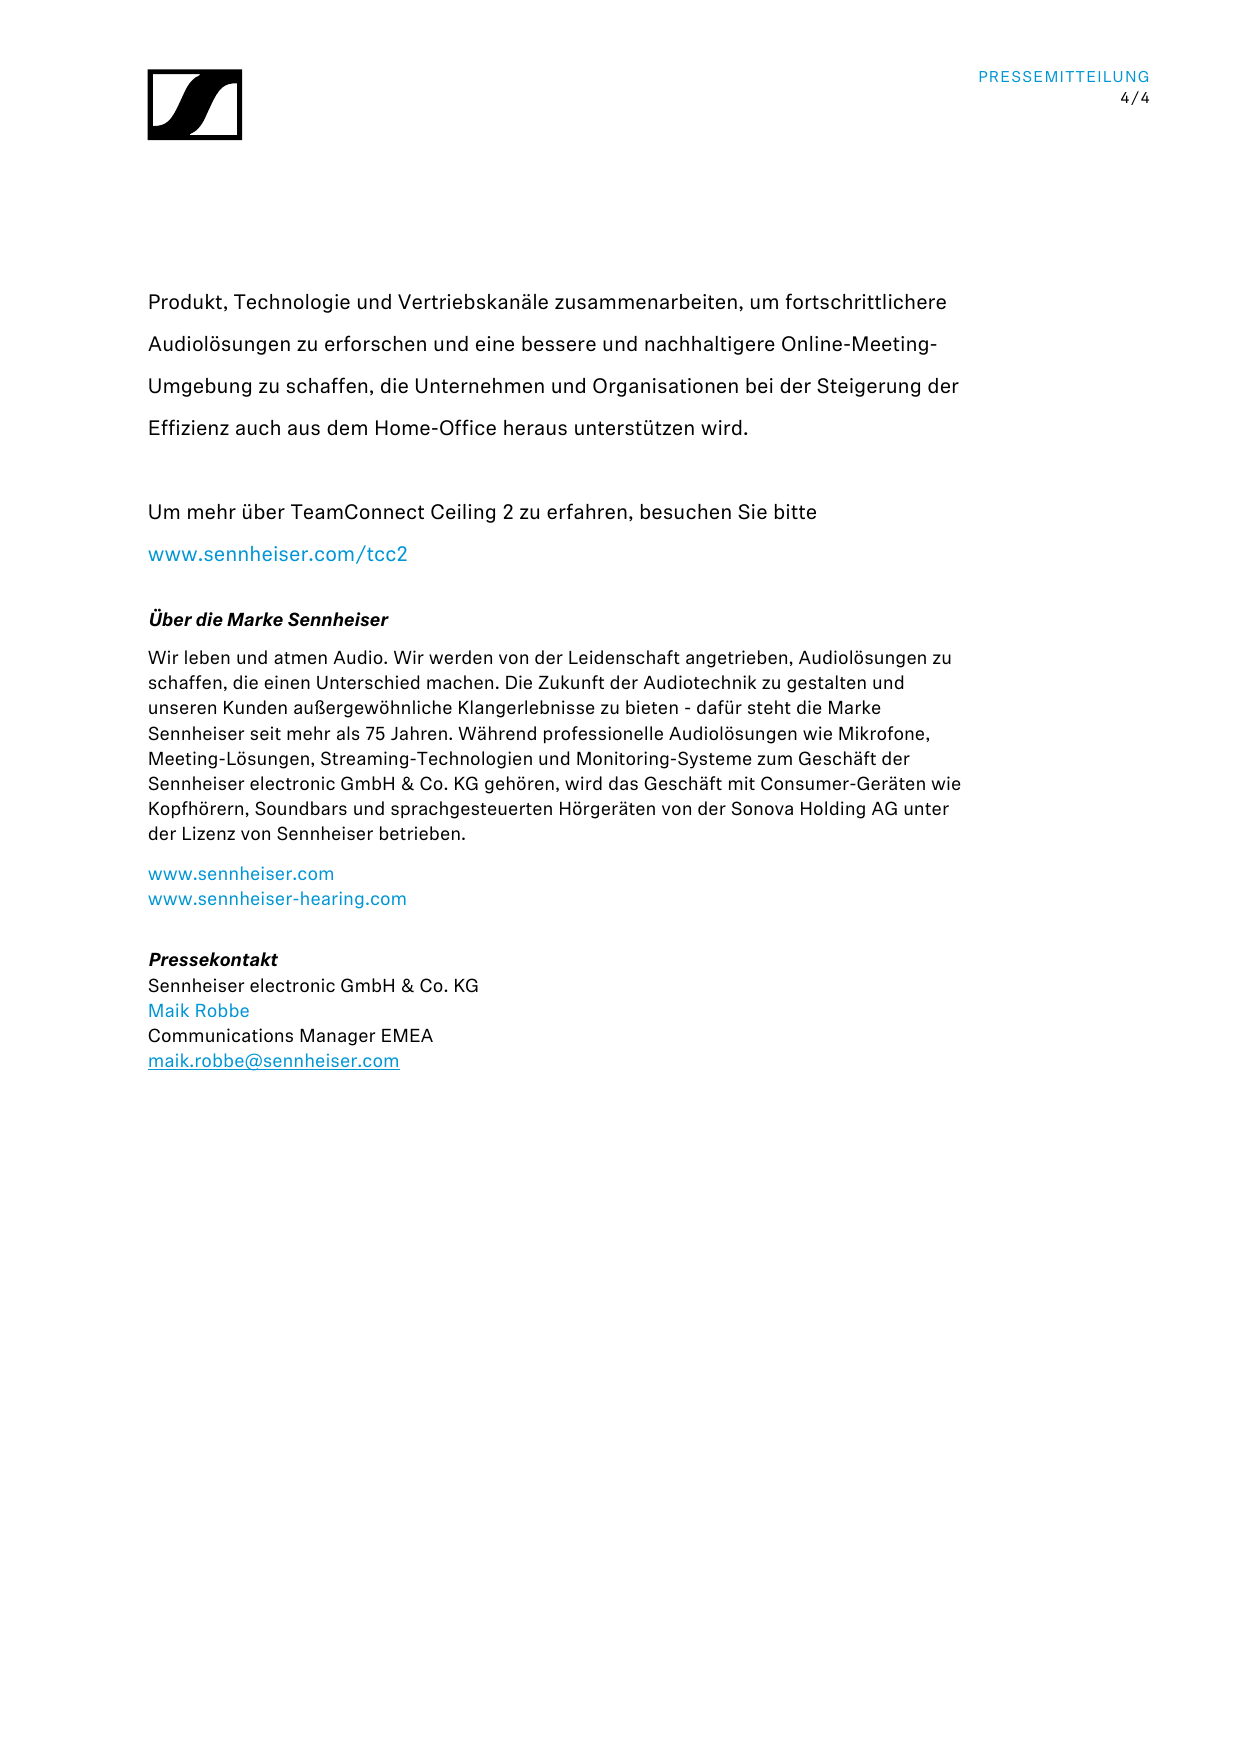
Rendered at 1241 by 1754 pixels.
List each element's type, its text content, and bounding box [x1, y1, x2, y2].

text maik.robbe@sennheiser.com [148, 1047, 968, 1072]
text www.sennheiser.com [148, 859, 968, 884]
text Um mehr über TeamConnect Ceiling 2 zu erfahren, besuchen Sie bitte www.sennheiser.com/tcc2 [148, 497, 968, 567]
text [148, 287, 968, 441]
text Wir leben und atmen Audio. Wir werden von der Leidenschaft angetrieben, Audiolösungen zu schaffen, die einen Unterschied machen. Die Zukunft der Audiotechnik zu gestalten und unseren Kunden außergewöhnliche Klangerlebnisse zu bieten - dafür steht die Marke Sennheiser seit mehr als 75 Jahren. Während professionelle Audiolösungen wie Mikrofone, Meeting-Lösungen, Streaming-Technologien und Monitoring-Systeme zum Geschäft der Sennheiser electronic GmbH & Co. KG gehören, wird das Geschäft mit Consumer-Geräten wie Kopfhörern, Soundbars und sprachgesteuerten Hörgeräten von der Sonova Holding AG unter der Lizenz von Sennheiser betrieben. [148, 644, 968, 845]
text Über die Marke Sennheiser [148, 606, 968, 631]
text www.sennheiser-hearing.com [148, 884, 968, 910]
text Communications Manager EMEA [148, 1022, 968, 1047]
text Maik Robbe [148, 997, 968, 1022]
text Sennheiser electronic GmbH & Co. KG [148, 971, 968, 997]
text Pressekontakt [148, 946, 968, 971]
